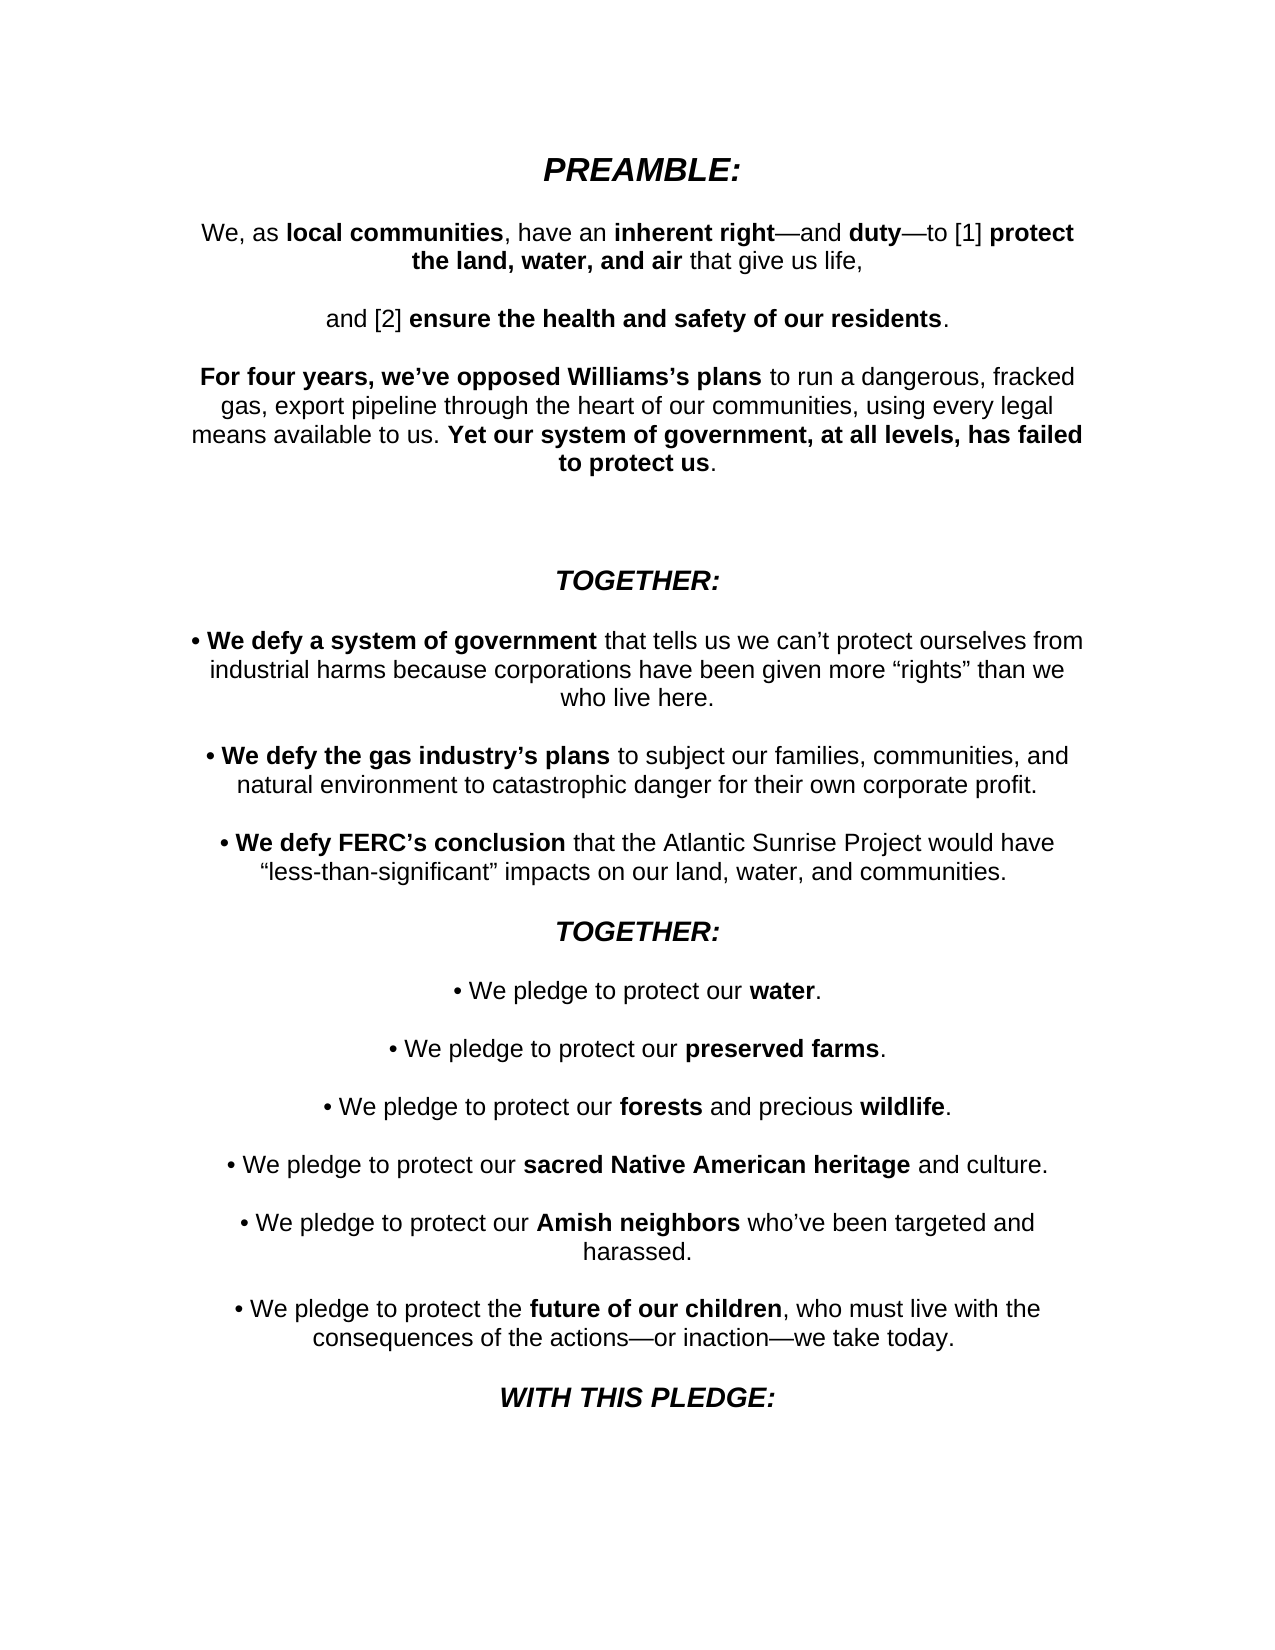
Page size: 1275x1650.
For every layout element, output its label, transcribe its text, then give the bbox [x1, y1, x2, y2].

text TOGETHER: [187, 564, 1087, 597]
text PREAMBLE: [187, 150, 1087, 188]
text We, as local communities, have an inherent right—and duty—to [1] protect the land, water, and air that give us life, [187, 218, 1087, 275]
text • We defy FERC’s conclusion that the Atlantic Sunrise Project would have “less-than-significant” impacts on our land, water, and communities. [187, 828, 1087, 885]
text TOGETHER: [187, 914, 1087, 947]
text • We pledge to protect our sacred Native American heritage and culture. [187, 1150, 1087, 1179]
text • We pledge to protect our forests and precious wildlife. [187, 1092, 1087, 1121]
text • We defy the gas industry’s plans to subject our families, communities, and natural environment to catastrophic danger for their own corporate profit. [187, 741, 1087, 799]
text and [2] ensure the health and safety of our residents. [187, 304, 1087, 333]
text • We pledge to protect our water. [187, 976, 1087, 1005]
text • We defy a system of government that tells us we can’t protect ourselves from industrial harms because corporations have been given more “rights” than we who live here. [187, 626, 1087, 712]
text • We pledge to protect our Amish neighbors who’ve been targeted and harassed. [187, 1208, 1087, 1265]
text • We pledge to protect our preserved farms. [187, 1034, 1087, 1063]
text WITH THIS PLEDGE: [187, 1381, 1087, 1413]
text • We pledge to protect the future of our children, who must live with the consequences of the actions—or inaction—we take today. [187, 1294, 1087, 1352]
text For four years, we’ve opposed Williams’s plans to run a dangerous, fracked gas, export pipeline through the heart of our communities, using every legal means available to us. Yet our system of government, at all levels, has failed to protect us. [187, 362, 1087, 477]
